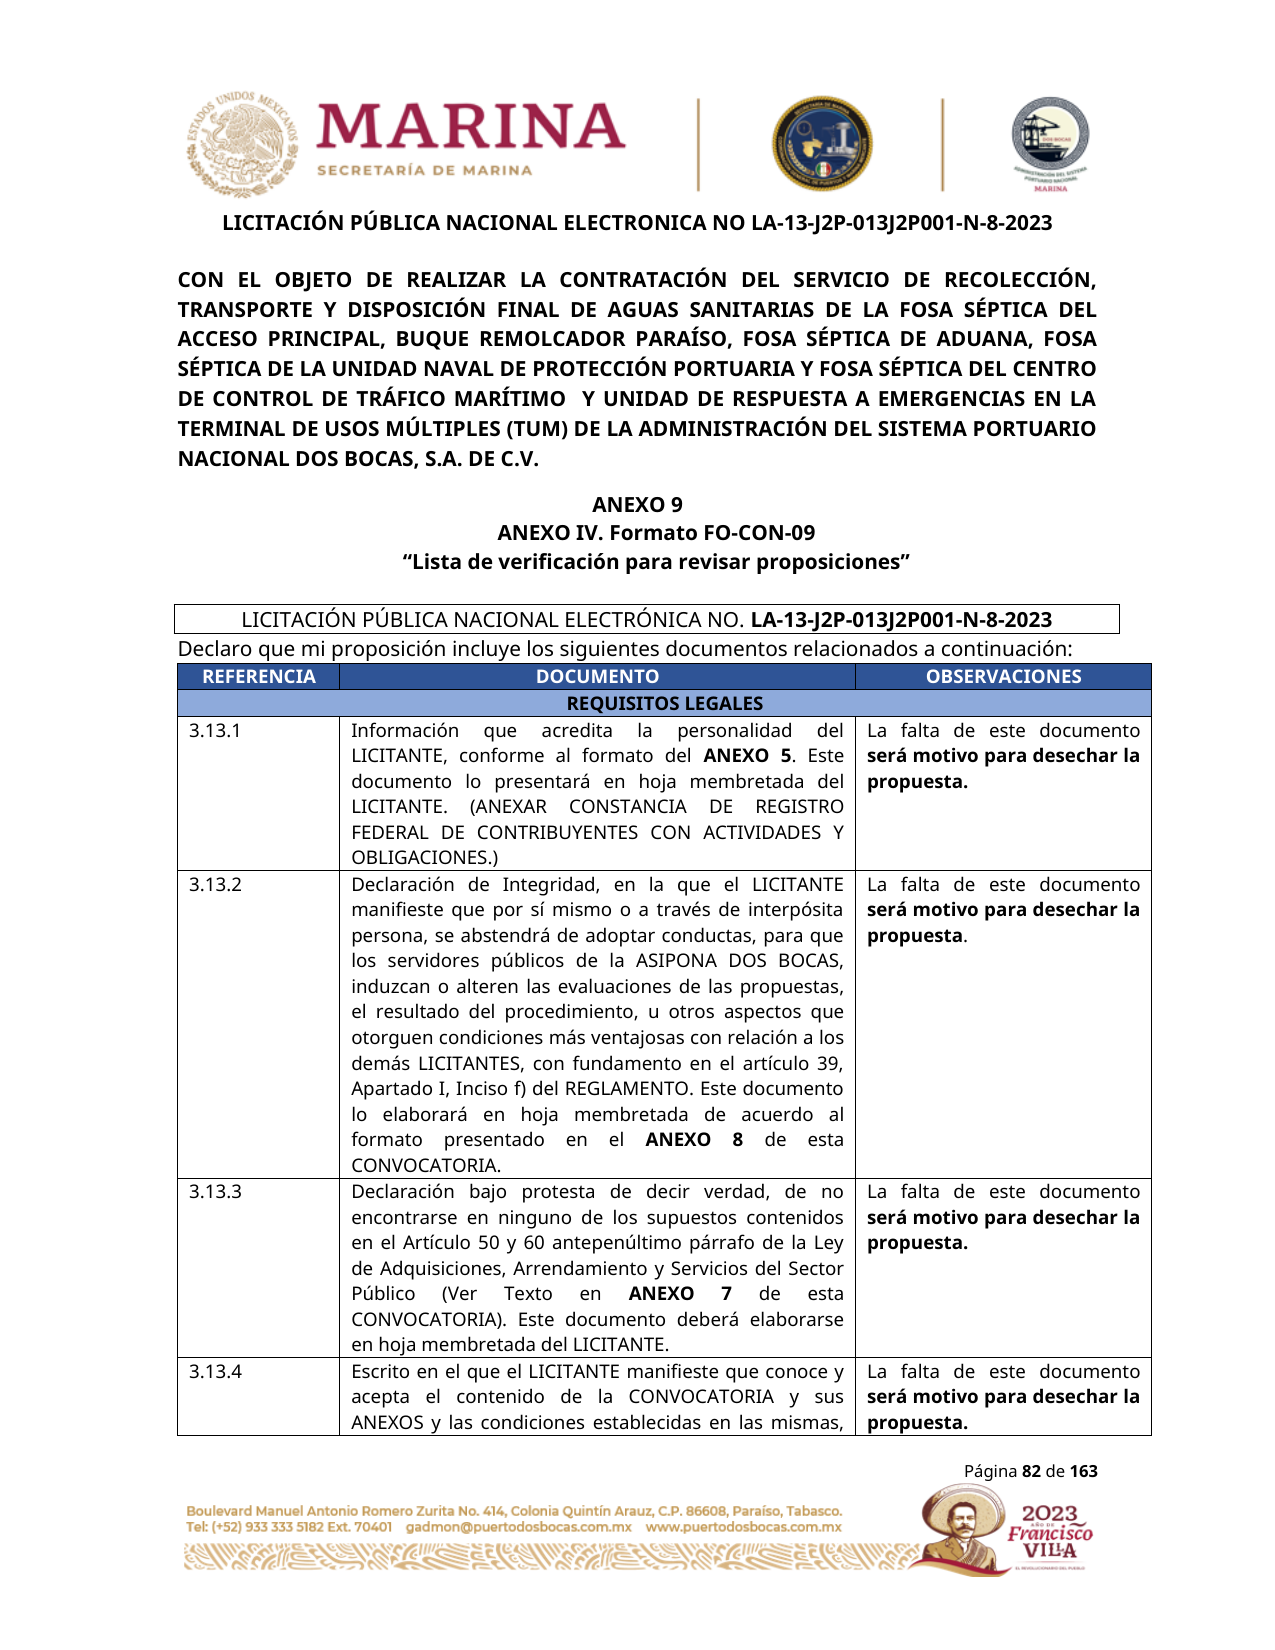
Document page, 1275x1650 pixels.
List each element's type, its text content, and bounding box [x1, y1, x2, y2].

table_cell Declaración bajo protesta de decir verdad, de no encontrarse en ninguno de los supuestos contenidos en el Artículo 50 y 60 antepenúltimo párrafo de la Ley de Adquisiciones, Arrendamiento y Servicios del Sector Público (Ver Texto en ANEXO 7 de esta CONVOCATORIA). Este documento deberá elaborarse en hoja membretada del LICITANTE. [340, 1179, 855, 1357]
table_cell La falta de este documento será motivo para desechar la propuesta. [856, 717, 1151, 870]
table_header LICITACIÓN PÚBLICA NACIONAL ELECTRÓNICA NO. LA-13-J2P-013J2P001-N-8-2023 [175, 605, 1119, 633]
table_cell 3.13.2 [178, 871, 339, 1177]
table_cell 3.13.3 [178, 1179, 339, 1357]
text “Lista de verificación para revisar proposiciones” [215, 547, 1098, 575]
table_header REFERENCIA [178, 664, 339, 689]
table_cell Declaración de Integridad, en la que el LICITANTE manifieste que por sí mismo o a través de interpósita persona, se abstendrá de adoptar conductas, para que los servidores públicos de la ASIPONA DOS BOCAS, induzcan o alteren las evaluaciones de las propuestas, el resultado del procedimiento, u otros aspectos que otorguen condiciones más ventajosas con relación a los demás LICITANTES, con fundamento en el artículo 39, Apartado I, Inciso f) del REGLAMENTO. Este documento lo elaborará en hoja membretada de acuerdo al formato presentado en el ANEXO 8 de esta CONVOCATORIA. [340, 871, 855, 1177]
table_cell La falta de este documento será motivo para desechar la propuesta. [856, 871, 1151, 1177]
table_cell La falta de este documento será motivo para desechar la propuesta. [856, 1358, 1151, 1435]
table_cell REQUISITOS LEGALES [178, 690, 1151, 716]
table_cell 3.13.1 [178, 717, 339, 870]
picture [177, 1482, 1098, 1577]
table_header OBSERVACIONES [856, 664, 1151, 689]
text ANEXO 9 [177, 490, 1098, 518]
table_cell 3.13.4 [178, 1358, 339, 1435]
table_cell Información que acredita la personalidad del LICITANTE, conforme al formato del ANEXO 5. Este documento lo presentará en hoja membretada del LICITANTE. (ANEXAR CONSTANCIA DE REGISTRO FEDERAL DE CONTRIBUYENTES CON ACTIVIDADES Y OBLIGACIONES.) [340, 717, 855, 870]
text ANEXO IV. Formato FO-CON-09 [215, 518, 1098, 547]
table_header DOCUMENTO [340, 664, 855, 689]
picture [177, 73, 1098, 209]
text Declaro que mi proposición incluye los siguientes documentos relacionados a continuación: [177, 634, 1098, 663]
table_cell La falta de este documento será motivo para desechar la propuesta. [856, 1179, 1151, 1357]
